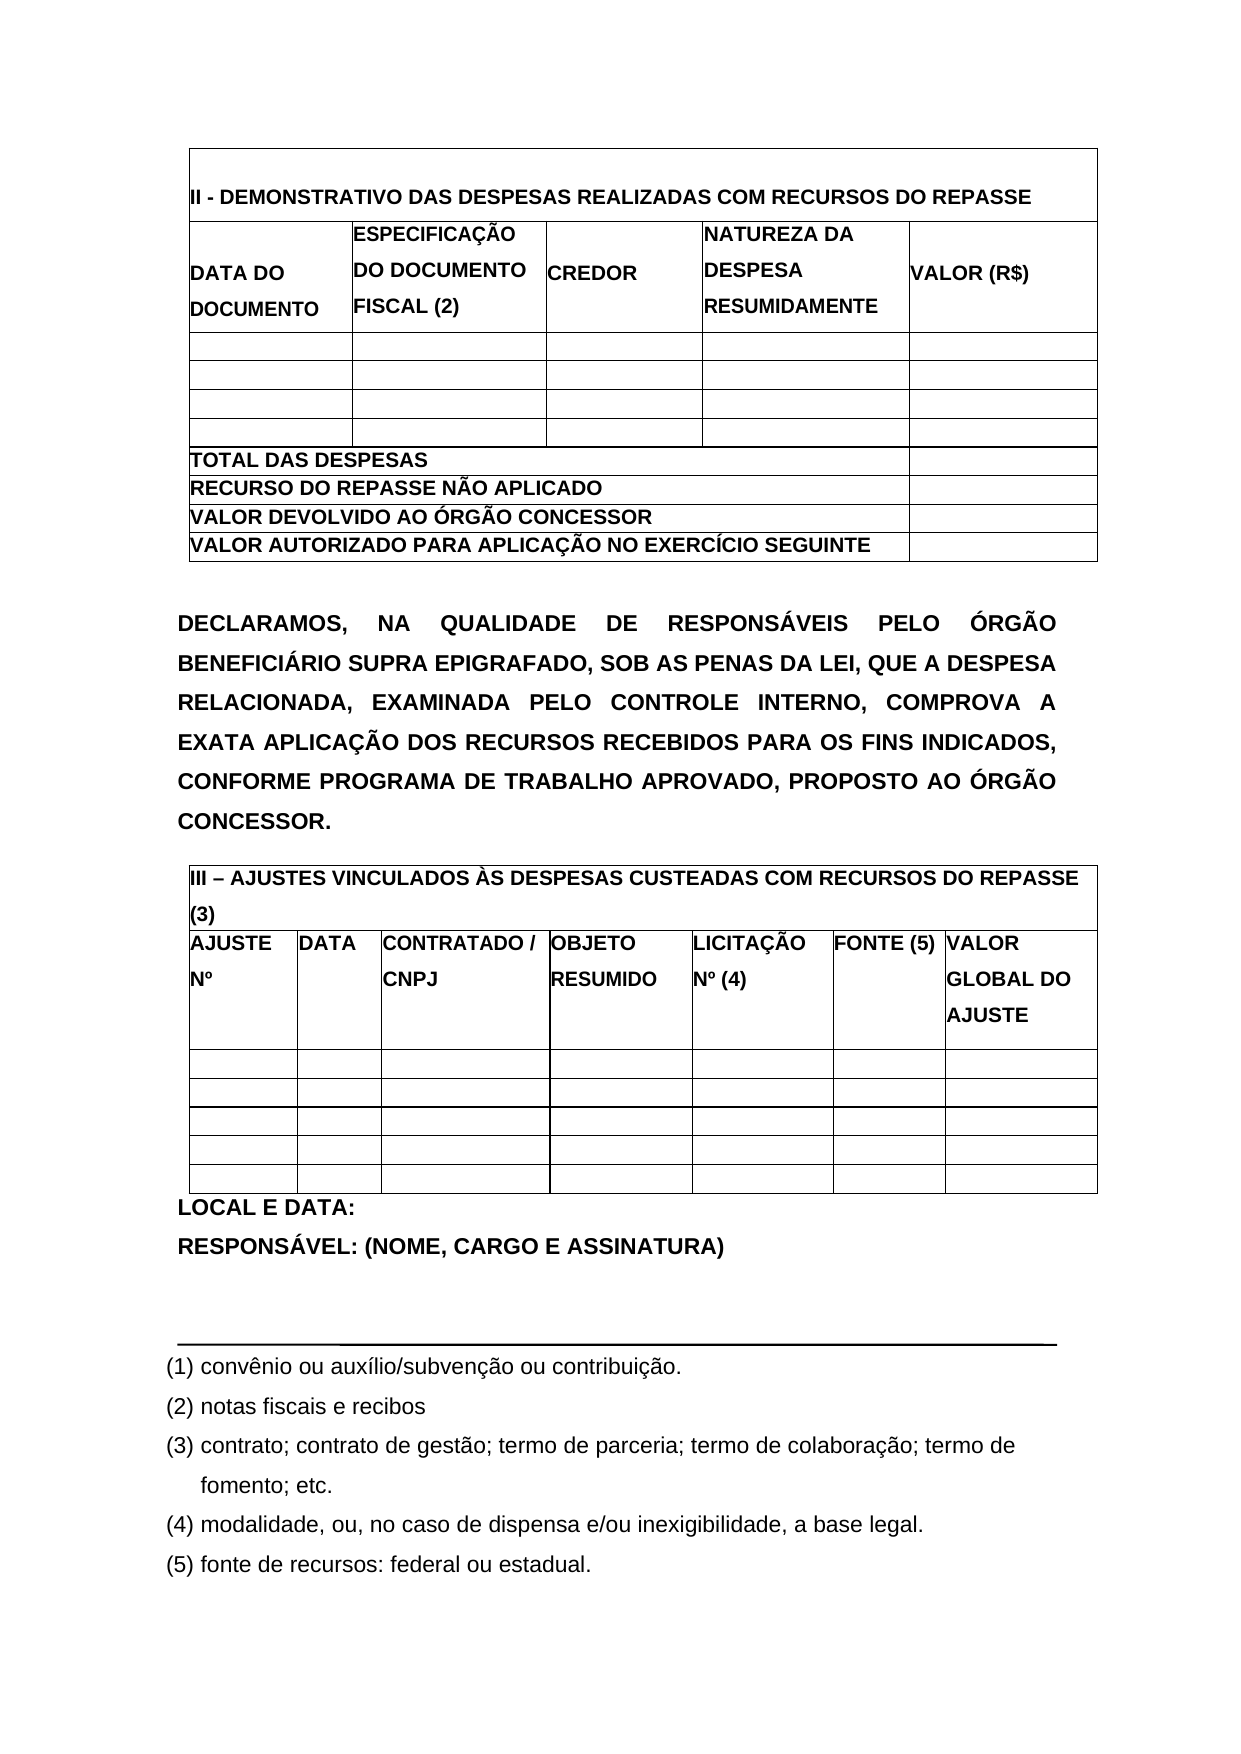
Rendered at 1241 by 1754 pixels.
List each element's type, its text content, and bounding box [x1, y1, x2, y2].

table_cell [298, 1079, 381, 1106]
table_cell [190, 333, 352, 360]
table_cell [382, 1165, 549, 1192]
table_cell [703, 333, 909, 360]
table_cell [910, 533, 1097, 561]
table_cell [910, 361, 1097, 389]
table_cell [946, 1136, 1097, 1164]
table_cell [353, 361, 546, 389]
table_cell [382, 1108, 549, 1135]
table_cell [910, 448, 1097, 475]
table_cell [190, 390, 352, 418]
table_cell [298, 1108, 381, 1135]
table_cell [382, 1079, 549, 1106]
list convênio ou auxílio/subvenção ou contribuição. [166, 1353, 1057, 1379]
table_cell VALOR (R$) [910, 222, 1097, 332]
table_cell [353, 390, 546, 418]
table_cell [834, 1050, 945, 1078]
table_cell [693, 1050, 833, 1078]
table_cell [547, 361, 702, 389]
table_cell [834, 1108, 945, 1135]
table_cell [551, 1050, 692, 1078]
table_cell [834, 1136, 945, 1164]
table_cell [703, 390, 909, 418]
list fonte de recursos: federal ou estadual. [166, 1551, 1057, 1577]
table_cell VALOR AUTORIZADO PARA APLICAÇÃO NO EXERCÍCIO SEGUINTE [190, 533, 909, 561]
table_cell [834, 1079, 945, 1106]
table_cell [547, 419, 702, 446]
table_cell [382, 1050, 549, 1078]
table_cell [946, 1108, 1097, 1135]
table_cell [910, 476, 1097, 503]
table_cell [703, 361, 909, 389]
table_cell [382, 1136, 549, 1164]
table_cell NATUREZA DA DESPESA RESUMIDAMENTE [703, 222, 909, 332]
table_cell [834, 1165, 945, 1192]
table_cell FONTE (5) [834, 931, 945, 1049]
table_cell [298, 1050, 381, 1078]
table_cell ESPECIFICAÇÃO DO DOCUMENTO FISCAL (2) [353, 222, 546, 332]
table_cell DATA DO DOCUMENTO [190, 222, 352, 332]
table_cell VALOR DEVOLVIDO AO ÓRGÃO CONCESSOR [190, 505, 909, 532]
list contrato; contrato de gestão; termo de parceria; termo de colaboração; termo de fomento; etc. [166, 1432, 1057, 1498]
table_cell [353, 333, 546, 360]
table_cell [910, 505, 1097, 532]
table_cell CONTRATADO / CNPJ [382, 931, 549, 1049]
table_cell [551, 1108, 692, 1135]
table_cell [946, 1165, 1097, 1192]
list notas fiscais e recibos [166, 1393, 1057, 1419]
table_cell [946, 1079, 1097, 1106]
table_cell [353, 419, 546, 446]
table_cell LICITAÇÃO Nº (4) [693, 931, 833, 1049]
table_cell [693, 1136, 833, 1164]
table_cell [693, 1108, 833, 1135]
table_cell VALOR GLOBAL DO AJUSTE [946, 931, 1097, 1049]
table_cell [910, 419, 1097, 446]
table_cell [910, 390, 1097, 418]
table_cell AJUSTE Nº [190, 931, 297, 1049]
table_cell [547, 333, 702, 360]
table_cell [190, 1165, 297, 1192]
table_cell [190, 1108, 297, 1135]
table_cell [910, 333, 1097, 360]
table_cell [551, 1165, 692, 1192]
table_cell [298, 1165, 381, 1192]
table_cell [551, 1079, 692, 1106]
table_cell [551, 1136, 692, 1164]
table_cell [946, 1050, 1097, 1078]
table_cell [298, 1136, 381, 1164]
table_cell [190, 1136, 297, 1164]
text DECLARAMOS, NA QUALIDADE DE RESPONSÁVEIS PELO ÓRGÃO BENEFICIÁRIO SUPRA EPIGRAFADO, SOB AS PENAS DA LEI, QUE A DESPESA RELACIONADA, EXAMINADA PELO CONTROLE INTERNO, COMPROVA A EXATA APLICAÇÃO DOS RECURSOS RECEBIDOS PARA OS FINS INDICADOS, CONFORME PROGRAMA DE TRABALHO APROVADO, PROPOSTO AO ÓRGÃO CONCESSOR. [177, 610, 1057, 834]
table_cell [547, 390, 702, 418]
table_cell OBJETO RESUMIDO [551, 931, 692, 1049]
table_cell RECURSO DO REPASSE NÃO APLICADO [190, 476, 909, 503]
table_cell [190, 361, 352, 389]
table_header II - DEMONSTRATIVO DAS DESPESAS REALIZADAS COM RECURSOS DO REPASSE [190, 149, 1097, 221]
text RESPONSÁVEL: (NOME, CARGO E ASSINATURA) [177, 1233, 1057, 1259]
table_cell [693, 1079, 833, 1106]
table_cell DATA [298, 931, 381, 1049]
table_cell [190, 419, 352, 446]
text LOCAL E DATA: [177, 1193, 1057, 1220]
table_cell [693, 1165, 833, 1192]
table_cell CREDOR [547, 222, 702, 332]
table_cell TOTAL DAS DESPESAS [190, 448, 909, 475]
table_header III – AJUSTES VINCULADOS ÀS DESPESAS CUSTEADAS COM RECURSOS DO REPASSE (3) [190, 866, 1097, 930]
table_cell [190, 1050, 297, 1078]
table_cell [703, 419, 909, 446]
list modalidade, ou, no caso de dispensa e/ou inexigibilidade, a base legal. [166, 1511, 1057, 1537]
table_cell [190, 1079, 297, 1106]
